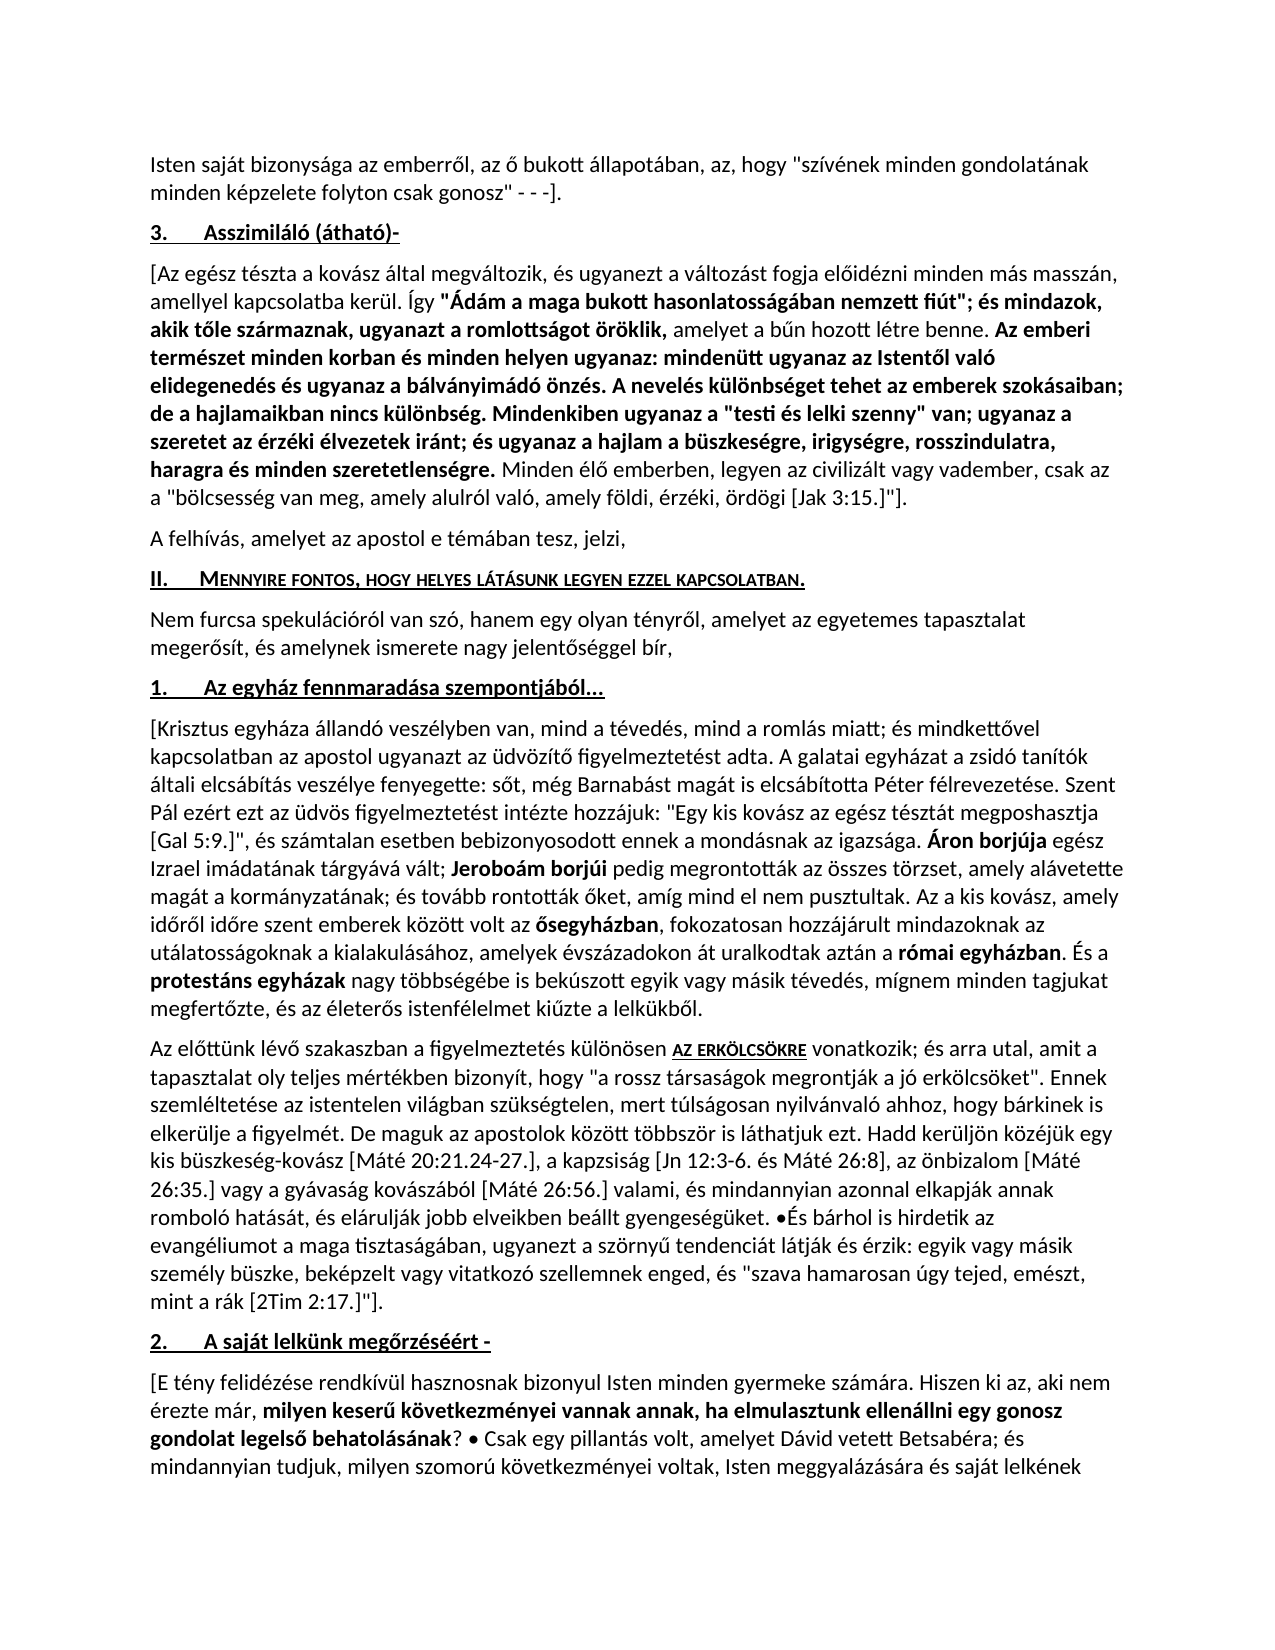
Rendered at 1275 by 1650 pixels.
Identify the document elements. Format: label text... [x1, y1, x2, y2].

text 1. Az egyház fennmaradása szempontjából... [150, 673, 1125, 701]
text II. Mennyire fontos, hogy helyes látásunk legyen ezzel kapcsolatban. [150, 564, 1125, 592]
text Nem furcsa spekulációról van szó, hanem egy olyan tényről, amelyet az egyetemes tapasztalat megerősít, és amelynek ismerete nagy jelentőséggel bír, [150, 605, 1125, 661]
text [Krisztus egyháza állandó veszélyben van, mind a tévedés, mind a romlás miatt; és mindkettővel kapcsolatban az apostol ugyanazt az üdvözítő figyelmeztetést adta. A galatai egyházat a zsidó tanítók általi elcsábítás veszélye fenyegette: sőt, még Barnabást magát is elcsábította Péter félrevezetése. Szent Pál ezért ezt az üdvös figyelmeztetést intézte hozzájuk: "Egy kis kovász az egész tésztát megposhasztja [Gal 5:9.]", és számtalan esetben bebizonyosodott ennek a mondásnak az igazsága. Áron borjúja egész Izrael imádatának tárgyává vált; Jeroboám borjúi pedig megrontották az összes törzset, amely alávetette magát a kormányzatának; és tovább rontották őket, amíg mind el nem pusztultak. Az a kis kovász, amely időről időre szent emberek között volt az ősegyházban, fokozatosan hozzájárult mindazoknak az utálatosságoknak a kialakulásához, amelyek évszázadokon át uralkodtak aztán a római egyházban. És a protestáns egyházak nagy többségébe is bekúszott egyik vagy másik tévedés, mígnem minden tagjukat megfertőzte, és az életerős istenfélelmet kiűzte a lelkükből. [150, 714, 1125, 1022]
text 2. A saját lelkünk megőrzéséért - [150, 1327, 1125, 1355]
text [150, 150, 1125, 206]
text [Az egész tészta a kovász által megváltozik, és ugyanezt a változást fogja előidézni minden más masszán, amellyel kapcsolatba kerül. Így "Ádám a maga bukott hasonlatosságában nemzett fiút"; és mindazok, akik tőle származnak, ugyanazt a romlottságot öröklik, amelyet a bűn hozott létre benne. Az emberi természet minden korban és minden helyen ugyanaz: mindenütt ugyanaz az Istentől való elidegenedés és ugyanaz a bálványimádó önzés. A nevelés különbséget tehet az emberek szokásaiban; de a hajlamaikban nincs különbség. Mindenkiben ugyanaz a "testi és lelki szenny" van; ugyanaz a szeretet az érzéki élvezetek iránt; és ugyanaz a hajlam a büszkeségre, irigységre, rosszindulatra, haragra és minden szeretetlenségre. Minden élő emberben, legyen az civilizált vagy vadember, csak az a "bölcsesség van meg, amely alulról való, amely földi, érzéki, ördögi [Jak 3:15.]"]. [150, 259, 1125, 511]
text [150, 1368, 1125, 1480]
text 3. Asszimiláló (átható)- [150, 218, 1125, 247]
text A felhívás, amelyet az apostol e témában tesz, jelzi, [150, 524, 1125, 552]
text Az előttünk lévő szakaszban a figyelmeztetés különösen az erkölcsökre vonatkozik; és arra utal, amit a tapasztalat oly teljes mértékben bizonyít, hogy "a rossz társaságok megrontják a jó erkölcsöket". Ennek szemléltetése az istentelen világban szükségtelen, mert túlságosan nyilvánvaló ahhoz, hogy bárkinek is elkerülje a figyelmét. De maguk az apostolok között többször is láthatjuk ezt. Hadd kerüljön közéjük egy kis büszkeség-kovász [Máté 20:21.24-27.], a kapzsiság [Jn 12:3-6. és Máté 26:8], az önbizalom [Máté 26:35.] vagy a gyávaság kovászából [Máté 26:56.] valami, és mindannyian azonnal elkapják annak romboló hatását, és elárulják jobb elveikben beállt gyengeségüket. •És bárhol is hirdetik az evangéliumot a maga tisztaságában, ugyanezt a szörnyű tendenciát látják és érzik: egyik vagy másik személy büszke, beképzelt vagy vitatkozó szellemnek enged, és "szava hamarosan úgy tejed, emészt, mint a rák [2Tim 2:17.]"]. [150, 1034, 1125, 1315]
